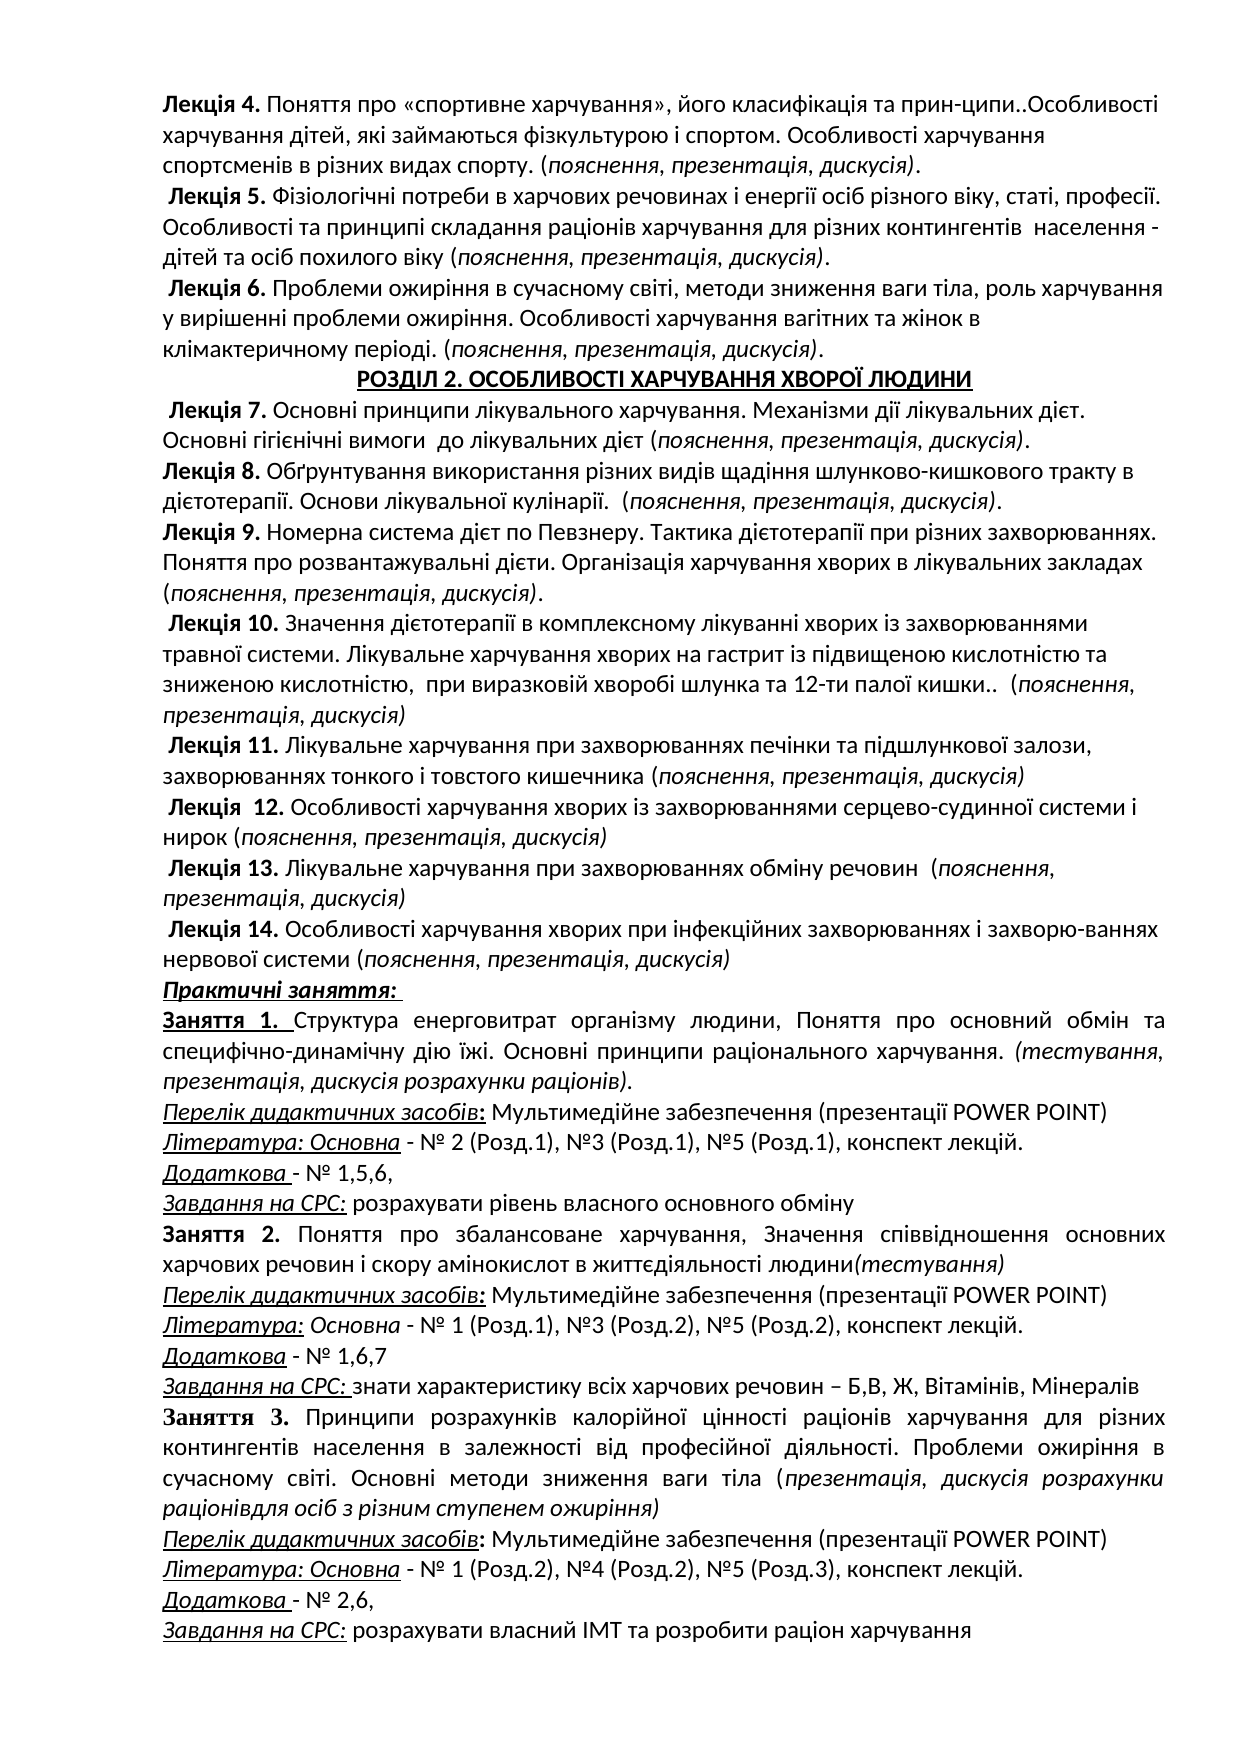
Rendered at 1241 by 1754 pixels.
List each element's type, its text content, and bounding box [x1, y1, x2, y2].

text Література: Основна - № 1 (Розд.2), №4 (Розд.2), №5 (Розд.3), конспект лекцій. [162, 1554, 1167, 1584]
text Лекція 12. Особливості харчування хворих із захворюваннями серцево-судинної системи і нирок (пояснення, презентація, дискусія) [162, 791, 1167, 852]
text Лекція 8. Обґрунтування використання різних видів щадіння шлунково-кишкового тракту в дієтотерапії. Основи лікувальної кулінарії. (пояснення, презентація, дискусія). [162, 455, 1167, 516]
text Заняття 3. Принципи розрахунків калорійної цінності раціонів харчування для різних контингентів населення в залежності від професійної діяльності. Проблеми ожиріння в сучасному світі. Основні методи зниження ваги тіла (презентація, дискусія розрахунки раціонівдля осіб з різним ступенем ожиріння) [162, 1401, 1167, 1523]
text Додаткова - № 2,6, [162, 1584, 1167, 1615]
text Література: Основна - № 2 (Розд.1), №3 (Розд.1), №5 (Розд.1), конспект лекцій. [162, 1126, 1167, 1157]
text Перелік дидактичних засобів: Мультимедійне забезпечення (презентації POWER POINT) [162, 1279, 1167, 1309]
text Лекція 11. Лікувальне харчування при захворюваннях печінки та підшлункової залози, захворюваннях тонкого і товстого кишечника (пояснення, презентація, дискусія) [162, 729, 1167, 791]
text Завдання на СРС: розрахувати власний ІМТ та розробити раціон харчування [162, 1615, 1167, 1645]
text Лекція 13. Лікувальне харчування при захворюваннях обміну речовин (пояснення, презентація, дискусія) [162, 852, 1167, 913]
text Лекція 7. Основні принципи лікувального харчування. Механізми дії лікувальних дієт. Основні гігієнічні вимоги до лікувальних дієт (пояснення, презентація, дискусія). [162, 394, 1167, 455]
text РОЗДІЛ 2. ОСОБЛИВОСТІ ХАРЧУВАННЯ ХВОРОЇ ЛЮДИНИ [162, 363, 1167, 394]
text Література: Основна - № 1 (Розд.1), №3 (Розд.2), №5 (Розд.2), конспект лекцій. [162, 1309, 1167, 1340]
text Лекція 14. Особливості харчування хворих при інфекційних захворюваннях і захворю-ваннях нервової системи (пояснення, презентація, дискусія) [162, 913, 1167, 974]
text Заняття 2. Поняття про збалансоване харчування, Значення співвідношення основних харчових речовин і скору амінокислот в життєдіяльності людини(тестування) [162, 1218, 1167, 1279]
text Додаткова - № 1,5,6, [162, 1157, 1167, 1187]
text Лекція 10. Значення дієтотерапії в комплексному лікуванні хворих із захворюваннями травної системи. Лікувальне харчування хворих на гастрит із підвищеною кислотністю та зниженою кислотністю, при виразковій хворобі шлунка та 12-ти палої кишки.. (пояснення, презентація, дискусія) [162, 607, 1167, 729]
text Перелік дидактичних засобів: Мультимедійне забезпечення (презентації POWER POINT) [162, 1096, 1167, 1126]
text Заняття 1. Структура енерговитрат організму людини, Поняття про основний обмін та специфічно-динамічну дію їжі. Основні принципи раціонального харчування. (тестування, презентація, дискусія розрахунки раціонів). [162, 1004, 1167, 1096]
text Лекція 4. Поняття про «спортивне харчування», його класифікація та прин-ципи..Особливості харчування дітей, які займаються фізкультурою і спортом. Особливості харчування спортсменів в різних видах спорту. (пояснення, презентація, дискусія). [162, 89, 1167, 180]
text Перелік дидактичних засобів: Мультимедійне забезпечення (презентації POWER POINT) [162, 1523, 1167, 1554]
text Лекція 5. Фізіологічні потреби в харчових речовинах і енергії осіб різного віку, статі, професії. Особливості та принципі складання раціонів харчування для різних контингентів населення - дітей та осіб похилого віку (пояснення, презентація, дискусія). [162, 180, 1167, 272]
text Завдання на СРС: розрахувати рівень власного основного обміну [162, 1187, 1167, 1218]
text Практичні заняття: [162, 974, 1167, 1004]
text Лекція 9. Номерна система дієт по Певзнеру. Тактика дієтотерапії при різних захворюваннях. Поняття про розвантажувальні дієти. Організація харчування хворих в лікувальних закладах (пояснення, презентація, дискусія). [162, 516, 1167, 607]
text Лекція 6. Проблеми ожиріння в сучасному світі, методи зниження ваги тіла, роль харчування у вирішенні проблеми ожиріння. Особливості харчування вагітних та жінок в клімактеричному періоді. (пояснення, презентація, дискусія). [162, 272, 1167, 363]
text Завдання на СРС: знати характеристику всіх харчових речовин – Б,В, Ж, Вітамінів, Мінералів [162, 1371, 1167, 1401]
text Додаткова - № 1,6,7 [162, 1340, 1167, 1371]
